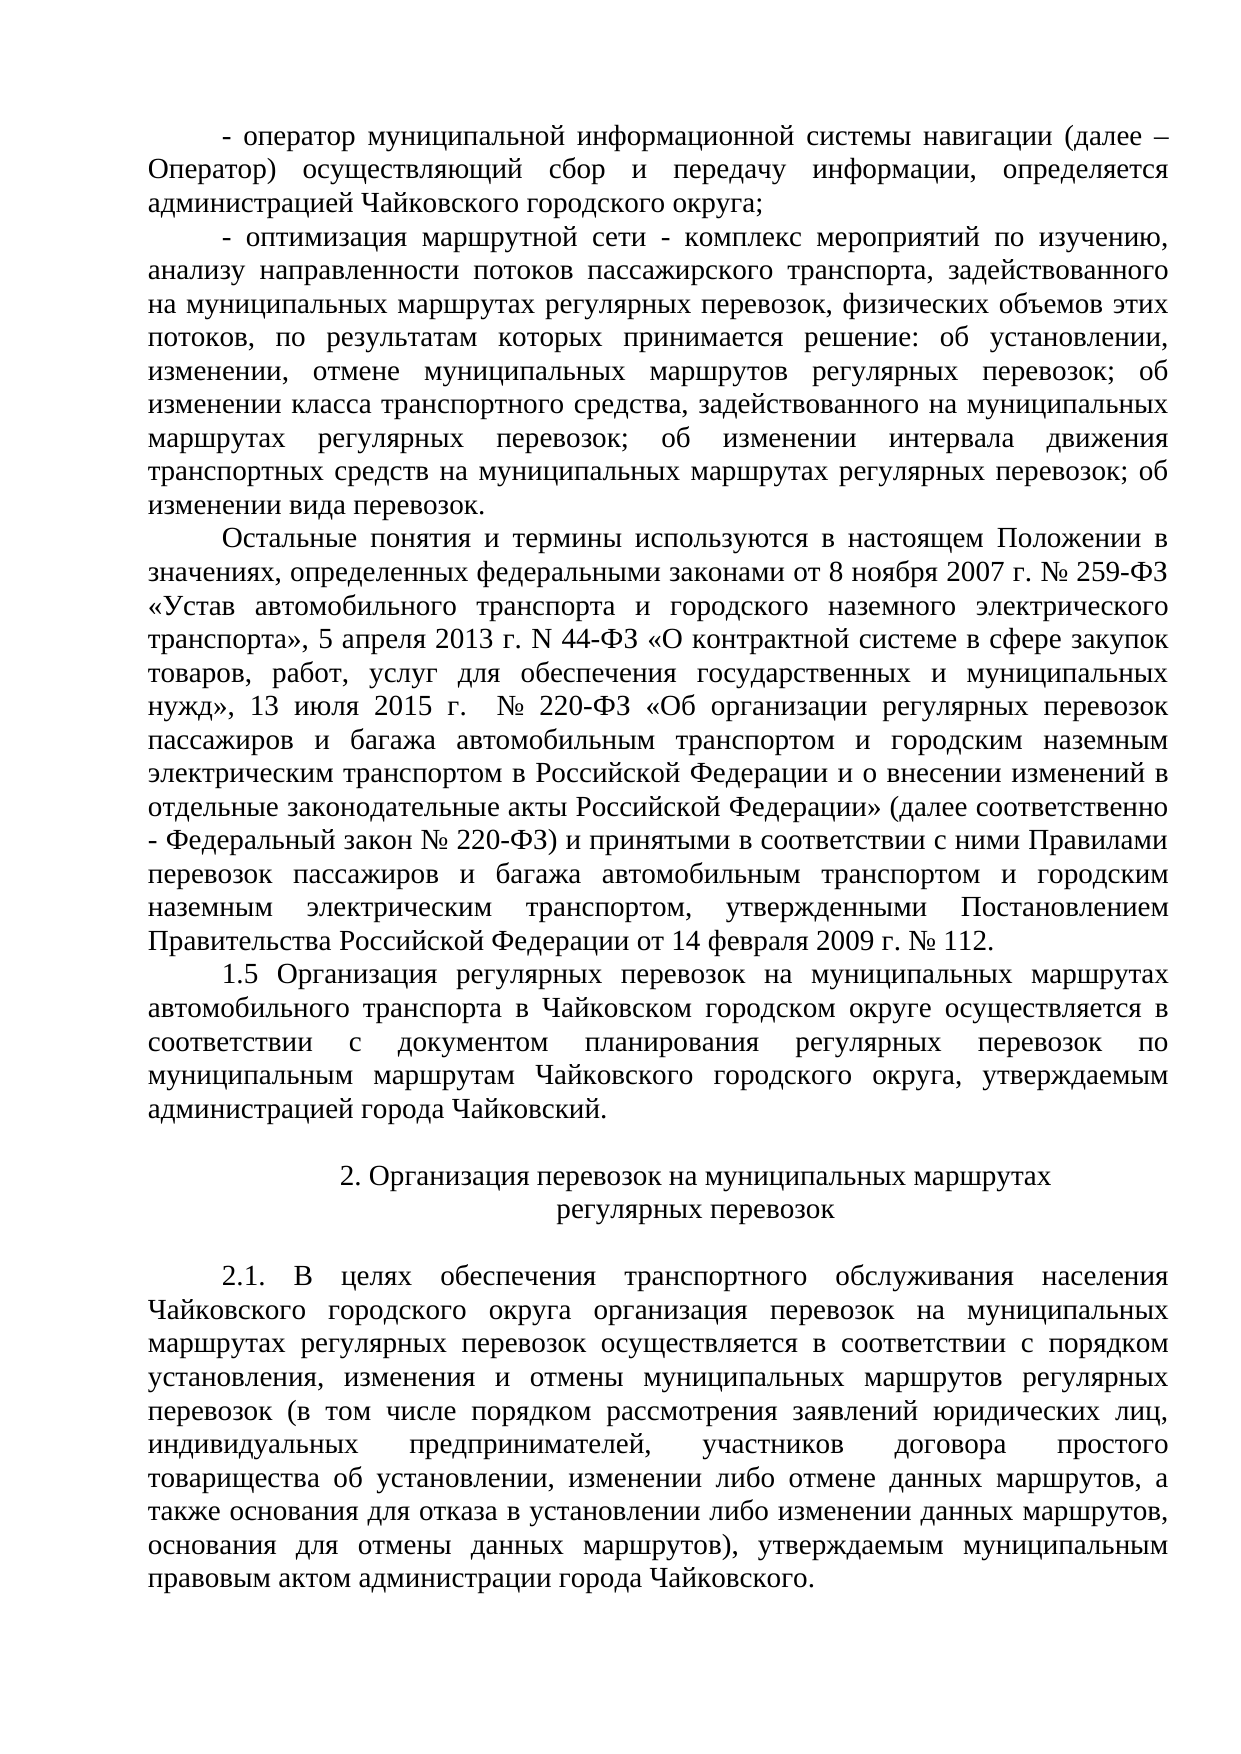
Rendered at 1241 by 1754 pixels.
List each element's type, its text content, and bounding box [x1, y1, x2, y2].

text - оператор муниципальной информационной системы навигации (далее – Оператор) осуществляющий сбор и передачу информации, определяется администрацией Чайковского городского округа; [148, 118, 1169, 219]
text 2.1. В целях обеспечения транспортного обслуживания населения Чайковского городского округа организация перевозок на муниципальных маршрутах регулярных перевозок осуществляется в соответствии с порядком установления, изменения и отмены муниципальных маршрутов регулярных перевозок (в том числе порядком рассмотрения заявлений юридических лиц, индивидуальных предпринимателей, участников договора простого товарищества об установлении, изменении либо отмене данных маршрутов, а также основания для отказа в установлении либо изменении данных маршрутов, основания для отмены данных маршрутов), утверждаемым муниципальным правовым актом администрации города Чайковского. [148, 1258, 1169, 1594]
text 2. Организация перевозок на муниципальных маршрутах [148, 1158, 1169, 1191]
text регулярных перевозок [148, 1191, 1169, 1225]
text - оптимизация маршрутной сети - комплекс мероприятий по изучению, анализу направленности потоков пассажирского транспорта, задействованного на муниципальных маршрутах регулярных перевозок, физических объемов этих потоков, по результатам которых принимается решение: об установлении, изменении, отмене муниципальных маршрутов регулярных перевозок; об изменении класса транспортного средства, задействованного на муниципальных маршрутах регулярных перевозок; об изменении интервала движения транспортных средств на муниципальных маршрутах регулярных перевозок; об изменении вида перевозок. [148, 219, 1169, 521]
text 1.5 Организация регулярных перевозок на муниципальных маршрутах автомобильного транспорта в Чайковском городском округе осуществляется в соответствии с документом планирования регулярных перевозок по муниципальным маршрутам Чайковского городского округа, утверждаемым администрацией города Чайковский. [148, 957, 1169, 1124]
text Остальные понятия и термины используются в настоящем Положении в значениях, определенных федеральными законами от 8 ноября 2007 г. № 259-ФЗ «Устав автомобильного транспорта и городского наземного электрического транспорта», 5 апреля 2013 г. N 44-ФЗ «О контрактной системе в сфере закупок товаров, работ, услуг для обеспечения государственных и муниципальных нужд», 13 июля 2015 г. № 220-ФЗ «Об организации регулярных перевозок пассажиров и багажа автомобильным транспортом и городским наземным электрическим транспортом в Российской Федерации и о внесении изменений в отдельные законодательные акты Российской Федерации» (далее соответственно - Федеральный закон № 220-ФЗ) и принятыми в соответствии с ними Правилами перевозок пассажиров и багажа автомобильным транспортом и городским наземным электрическим транспортом, утвержденными Постановлением Правительства Российской Федерации от 14 февраля 2009 г. № 112. [148, 521, 1169, 957]
